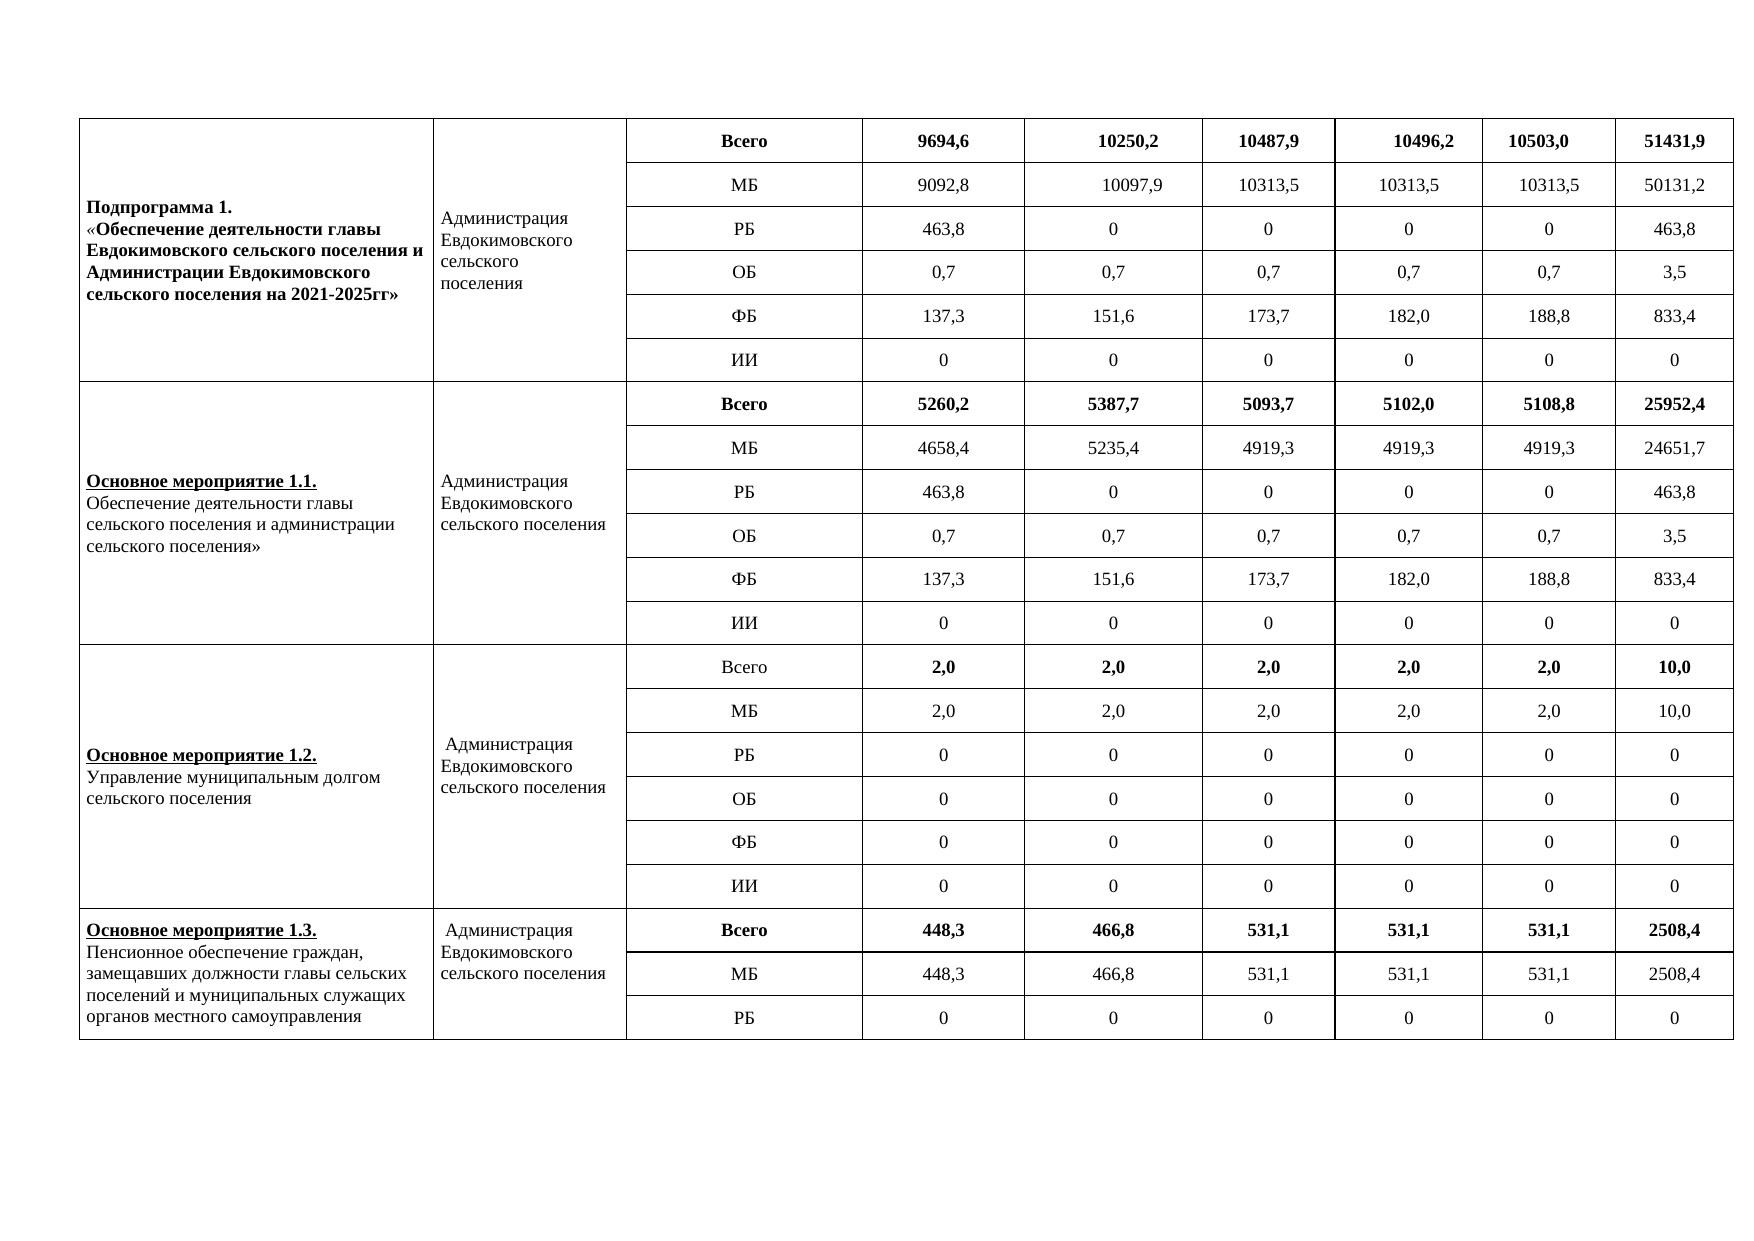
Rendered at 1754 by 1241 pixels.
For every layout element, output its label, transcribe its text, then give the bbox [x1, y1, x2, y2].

table_cell 2,0 [863, 645, 1024, 688]
table_cell 0,7 [1483, 251, 1615, 293]
table_cell 833,4 [1616, 295, 1733, 337]
table_cell 0 [1336, 470, 1482, 513]
table_cell ОБ [627, 251, 862, 293]
table_cell 137,3 [863, 295, 1024, 337]
table_cell 0 [863, 777, 1024, 820]
table_cell 10503,0 [1483, 119, 1615, 162]
table_cell ИИ [627, 339, 862, 381]
table_cell 3,5 [1616, 251, 1733, 293]
table_cell 10,0 [1616, 645, 1733, 688]
table_cell 0 [1025, 470, 1202, 513]
table_cell 2,0 [1025, 689, 1202, 732]
table_cell ОБ [627, 777, 862, 820]
table_cell 0,7 [1483, 514, 1615, 557]
table_cell 5260,2 [863, 382, 1024, 425]
table_cell 4919,3 [1203, 426, 1334, 469]
table_cell 0 [1336, 821, 1482, 864]
table_cell 5108,8 [1483, 382, 1615, 425]
table_cell 5102,0 [1336, 382, 1482, 425]
table_cell 0 [1203, 865, 1334, 907]
table_cell Администрация Евдокимовского сельского поселения [434, 645, 626, 907]
table_cell ОБ [627, 514, 862, 557]
table_cell 0 [863, 865, 1024, 907]
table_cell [434, 909, 626, 1039]
table_cell Всего [627, 645, 862, 688]
table_cell 10,0 [1616, 689, 1733, 732]
table_cell 173,7 [1203, 295, 1334, 337]
table_cell 0 [863, 733, 1024, 776]
table_cell 0,7 [1203, 514, 1334, 557]
table_cell РБ [627, 207, 862, 250]
table_cell 2,0 [863, 689, 1024, 732]
table_cell 463,8 [863, 470, 1024, 513]
table_cell МБ [627, 689, 862, 732]
table_cell 2,0 [1025, 645, 1202, 688]
table_cell 10496,2 [1336, 119, 1482, 162]
table_cell 0 [1616, 339, 1733, 381]
table_cell 173,7 [1203, 558, 1334, 601]
table_cell 0 [863, 339, 1024, 381]
table_cell 0 [1483, 207, 1615, 250]
table_cell 0 [1025, 821, 1202, 864]
table_cell 2,0 [1483, 689, 1615, 732]
table_cell Всего [627, 382, 862, 425]
table_cell Основное мероприятие 1.1. Обеспечение деятельности главы сельского поселения и администрации сельского поселения» [80, 382, 433, 644]
table_cell 9694,6 [863, 119, 1024, 162]
table_cell 463,8 [1616, 470, 1733, 513]
table_cell 188,8 [1483, 558, 1615, 601]
table_cell 0,7 [863, 514, 1024, 557]
table_cell 0 [1203, 207, 1334, 250]
table_cell МБ [627, 953, 862, 995]
table_cell 531,1 [1336, 953, 1482, 995]
table_cell 0 [1336, 777, 1482, 820]
table_cell 25952,4 [1616, 382, 1733, 425]
table_cell 0 [1483, 339, 1615, 381]
table_cell 10097,9 [1025, 163, 1202, 206]
table_cell 0 [1483, 865, 1615, 907]
table_cell 51431,9 [1616, 119, 1733, 162]
table_cell Всего [627, 909, 862, 951]
table_cell 0 [1336, 733, 1482, 776]
table_cell 2,0 [1483, 645, 1615, 688]
table_cell ФБ [627, 821, 862, 864]
table_cell РБ [627, 470, 862, 513]
table_cell 466,8 [1025, 909, 1202, 951]
table_cell 137,3 [863, 558, 1024, 601]
table_cell 0 [1616, 865, 1733, 907]
table_cell 5093,7 [1203, 382, 1334, 425]
table_cell 0 [1336, 996, 1482, 1039]
table_cell Всего [627, 119, 862, 162]
table_cell 0 [1336, 207, 1482, 250]
table_cell 10313,5 [1203, 163, 1334, 206]
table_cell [434, 119, 626, 381]
table_cell 531,1 [1483, 953, 1615, 995]
table_cell 0 [1336, 339, 1482, 381]
table_cell 0 [1203, 777, 1334, 820]
table_cell 0 [863, 996, 1024, 1039]
table_cell 2508,4 [1616, 953, 1733, 995]
table_cell 24651,7 [1616, 426, 1733, 469]
table_cell 182,0 [1336, 558, 1482, 601]
table_cell 0 [1203, 733, 1334, 776]
table_cell МБ [627, 426, 862, 469]
table_cell 0 [1483, 777, 1615, 820]
table_cell 3,5 [1616, 514, 1733, 557]
table_cell 10487,9 [1203, 119, 1334, 162]
table_cell 2508,4 [1616, 909, 1733, 951]
table_cell 10313,5 [1483, 163, 1615, 206]
table_cell 0 [1025, 602, 1202, 644]
table_cell 0 [1336, 865, 1482, 907]
table_cell РБ [627, 733, 862, 776]
table_cell 0 [1203, 602, 1334, 644]
table_cell 0 [1483, 821, 1615, 864]
table_cell 466,8 [1025, 953, 1202, 995]
table_cell 0 [1203, 821, 1334, 864]
table_cell 0 [863, 602, 1024, 644]
table_cell 188,8 [1483, 295, 1615, 337]
table_cell 0 [1483, 733, 1615, 776]
table_cell 0,7 [1025, 514, 1202, 557]
table_cell 2,0 [1336, 689, 1482, 732]
table_cell Основное мероприятие 1.3. Пенсионное обеспечение граждан, замещавших должности главы сельских поселений и муниципальных служащих органов местного самоуправления сельских поселений [80, 909, 433, 1039]
table_cell 531,1 [1483, 909, 1615, 951]
table_cell Администрация Евдокимовского сельского поселения [434, 382, 626, 644]
table_cell 463,8 [1616, 207, 1733, 250]
table_cell 531,1 [1203, 953, 1334, 995]
table_cell 0,7 [1203, 251, 1334, 293]
table_cell 2,0 [1203, 645, 1334, 688]
table_cell 2,0 [1336, 645, 1482, 688]
table_cell 531,1 [1336, 909, 1482, 951]
table_cell 5235,4 [1025, 426, 1202, 469]
table_cell 9092,8 [863, 163, 1024, 206]
table_cell 151,6 [1025, 558, 1202, 601]
table_cell МБ [627, 163, 862, 206]
table_cell ИИ [627, 865, 862, 907]
table_cell 0 [1025, 996, 1202, 1039]
table_cell 0 [863, 821, 1024, 864]
table_cell 833,4 [1616, 558, 1733, 601]
table_cell ИИ [627, 602, 862, 644]
table_cell ФБ [627, 558, 862, 601]
table_cell 0 [1483, 602, 1615, 644]
table_cell 0 [1025, 339, 1202, 381]
table_cell 0 [1336, 602, 1482, 644]
table_cell 0 [1616, 733, 1733, 776]
table_cell 0 [1203, 470, 1334, 513]
table_cell 448,3 [863, 909, 1024, 951]
table_cell 0,7 [1336, 251, 1482, 293]
table_cell 0 [1616, 821, 1733, 864]
table_cell 0 [1203, 996, 1334, 1039]
table_cell 0,7 [1336, 514, 1482, 557]
table_cell 2,0 [1203, 689, 1334, 732]
table_cell 0 [1025, 207, 1202, 250]
table_cell 531,1 [1203, 909, 1334, 951]
table_cell 4658,4 [863, 426, 1024, 469]
table_cell 0 [1025, 865, 1202, 907]
table_cell 50131,2 [1616, 163, 1733, 206]
table_cell 10313,5 [1336, 163, 1482, 206]
table_cell Подпрограмма 1. «Обеспечение деятельности главы Евдокимовского сельского поселения и Администрации Евдокимовского сельского поселения на 2021-2025гг» [80, 119, 433, 381]
table_cell 5387,7 [1025, 382, 1202, 425]
table_cell 4919,3 [1336, 426, 1482, 469]
table_cell 182,0 [1336, 295, 1482, 337]
table_cell 0 [1203, 339, 1334, 381]
table_cell 0 [1616, 996, 1733, 1039]
table_cell 448,3 [863, 953, 1024, 995]
table_cell Основное мероприятие 1.2. Управление муниципальным долгом сельского поселения [80, 645, 433, 907]
table_cell 0 [1616, 602, 1733, 644]
table_cell 0,7 [1025, 251, 1202, 293]
table_cell ФБ [627, 295, 862, 337]
table_cell РБ [627, 996, 862, 1039]
table_cell 463,8 [863, 207, 1024, 250]
table_cell 10250,2 [1025, 119, 1202, 162]
table_cell 0 [1025, 733, 1202, 776]
table_cell 0 [1616, 777, 1733, 820]
table_cell 0,7 [863, 251, 1024, 293]
table_cell 4919,3 [1483, 426, 1615, 469]
table_cell 0 [1483, 996, 1615, 1039]
table_cell 0 [1483, 470, 1615, 513]
table_cell 151,6 [1025, 295, 1202, 337]
table_cell 0 [1025, 777, 1202, 820]
